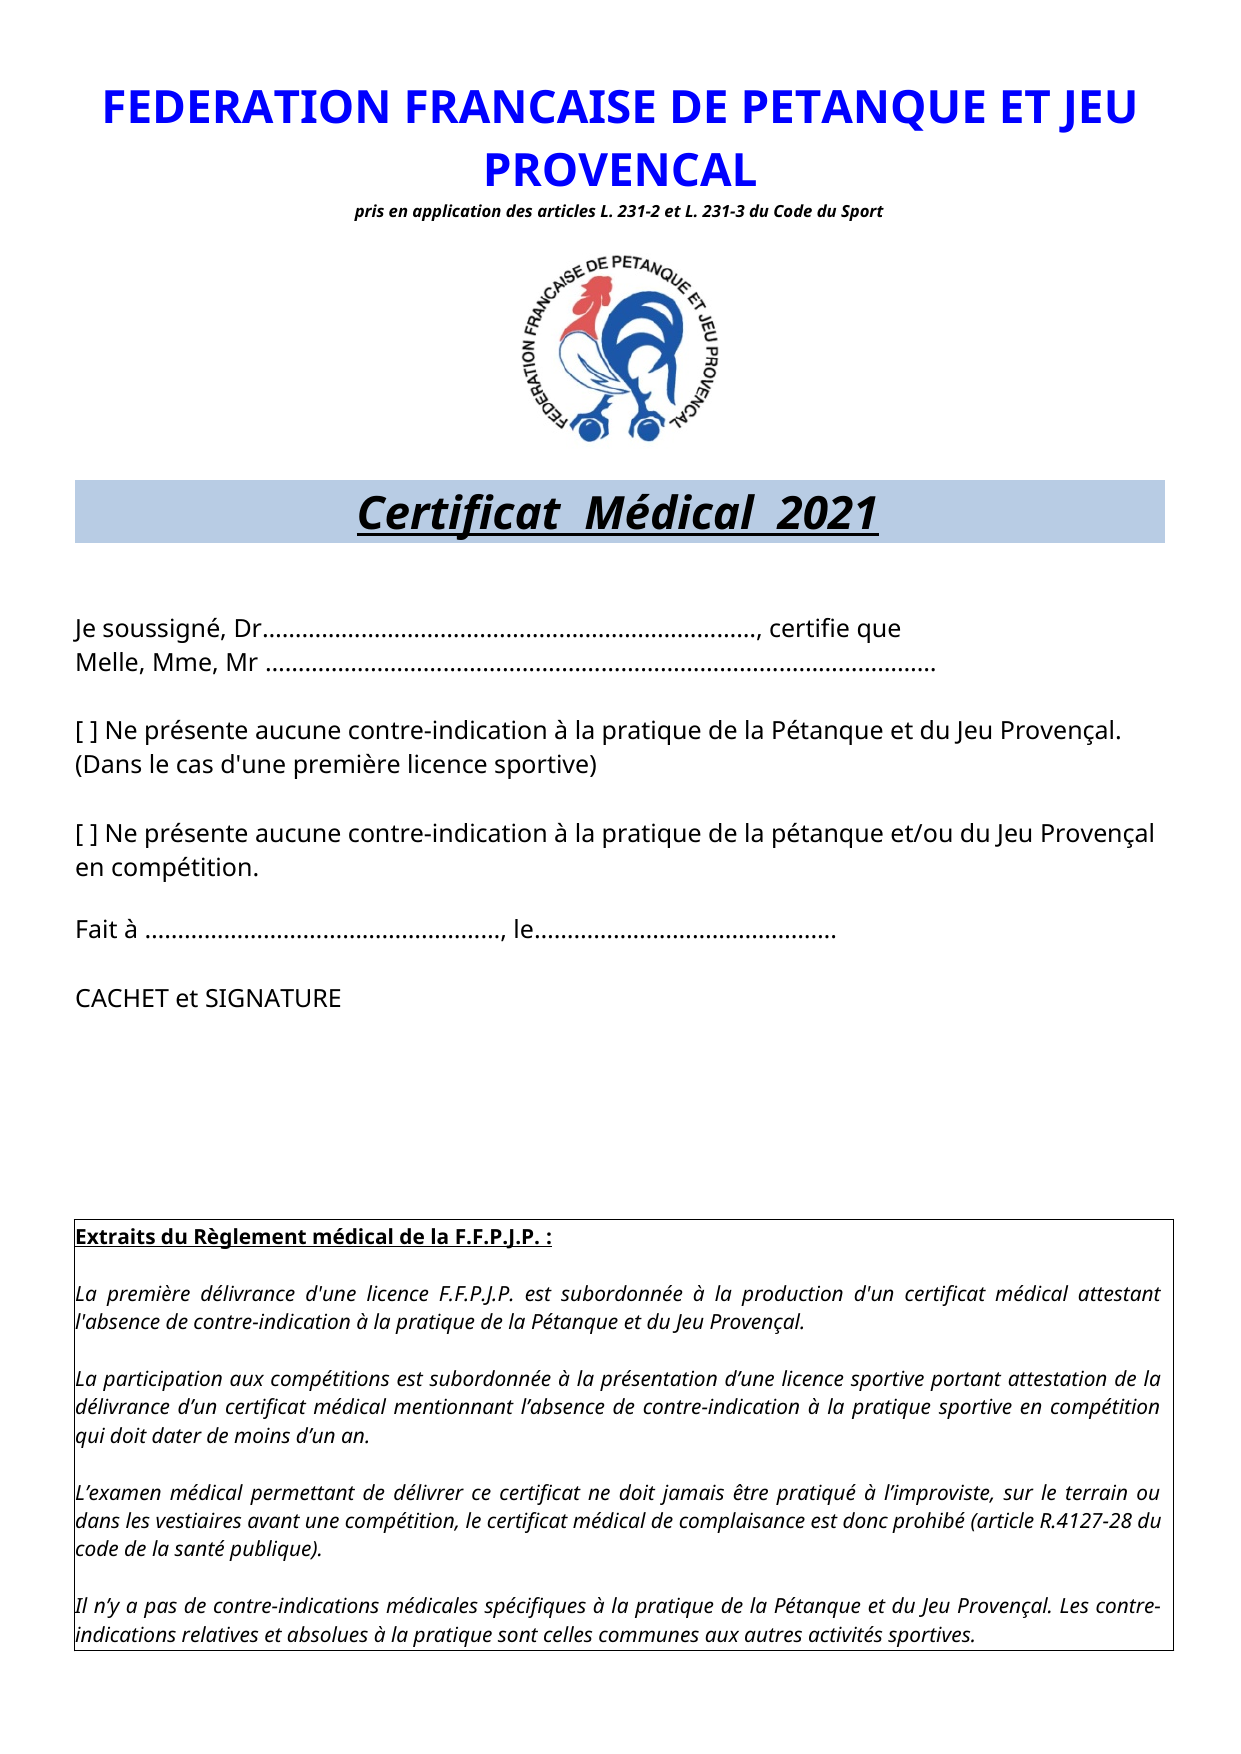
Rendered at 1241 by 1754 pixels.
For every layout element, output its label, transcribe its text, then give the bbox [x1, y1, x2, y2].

text FEDERATION FRANCAISE DE PETANQUE ET JEU PROVENCAL [75, 75, 1165, 200]
text La participation aux compétitions est subordonnée à la présentation d’une licence sportive portant attestation de la délivrance d’un certificat médical mentionnant l’absence de contre-indication à la pratique sportive en compétition qui doit dater de moins d’un an. [75, 1364, 1165, 1449]
text L’examen médical permettant de délivrer ce certificat ne doit jamais être pratiqué à l’improviste, sur le terrain ou dans les vestiaires avant une compétition, le certificat médical de complaisance est donc prohibé (article R.4127-28 du code de la santé publique). [75, 1478, 1165, 1563]
text Extraits du Règlement médical de la F.F.P.J.P. : [75, 1220, 1173, 1250]
text Fait à ………………………………………………, le………………………………………. [75, 912, 1165, 946]
picture [521, 253, 720, 449]
text Il n’y a pas de contre-indications médicales spécifiques à la pratique de et du Jeu Provençal. Les contre-indications relatives et absolues à la pratique sont celles communes aux autres activités sportives. [75, 1588, 1173, 1650]
text La première délivrance d'une licence F.F.P.J.P. est subordonnée à la production d'un certificat médical attestant l'absence de contre-indication à la pratique de la Pétanque et du Jeu Provençal. [75, 1279, 1165, 1336]
text [ ] Ne présente aucune contre-indication à la pratique de la Pétanque et du Jeu Provençal. (Dans le cas d'une première licence sportive) [75, 679, 1165, 781]
text Je soussigné, Dr…………………………………………………………………, certifie que Melle, Mme, Mr ………………………………………………………………………………………… [75, 611, 1165, 679]
text CACHET et SIGNATURE [75, 980, 1165, 1014]
text [ ] Ne présente aucune contre-indication à la pratique de la pétanque et/ou du Jeu Provençal en compétition. [75, 781, 1165, 912]
text Certificat Médical 2021 [75, 480, 1165, 543]
text pris en application des articles L. 231-2 et L. 231-3 du Code du Sport [75, 200, 1165, 222]
